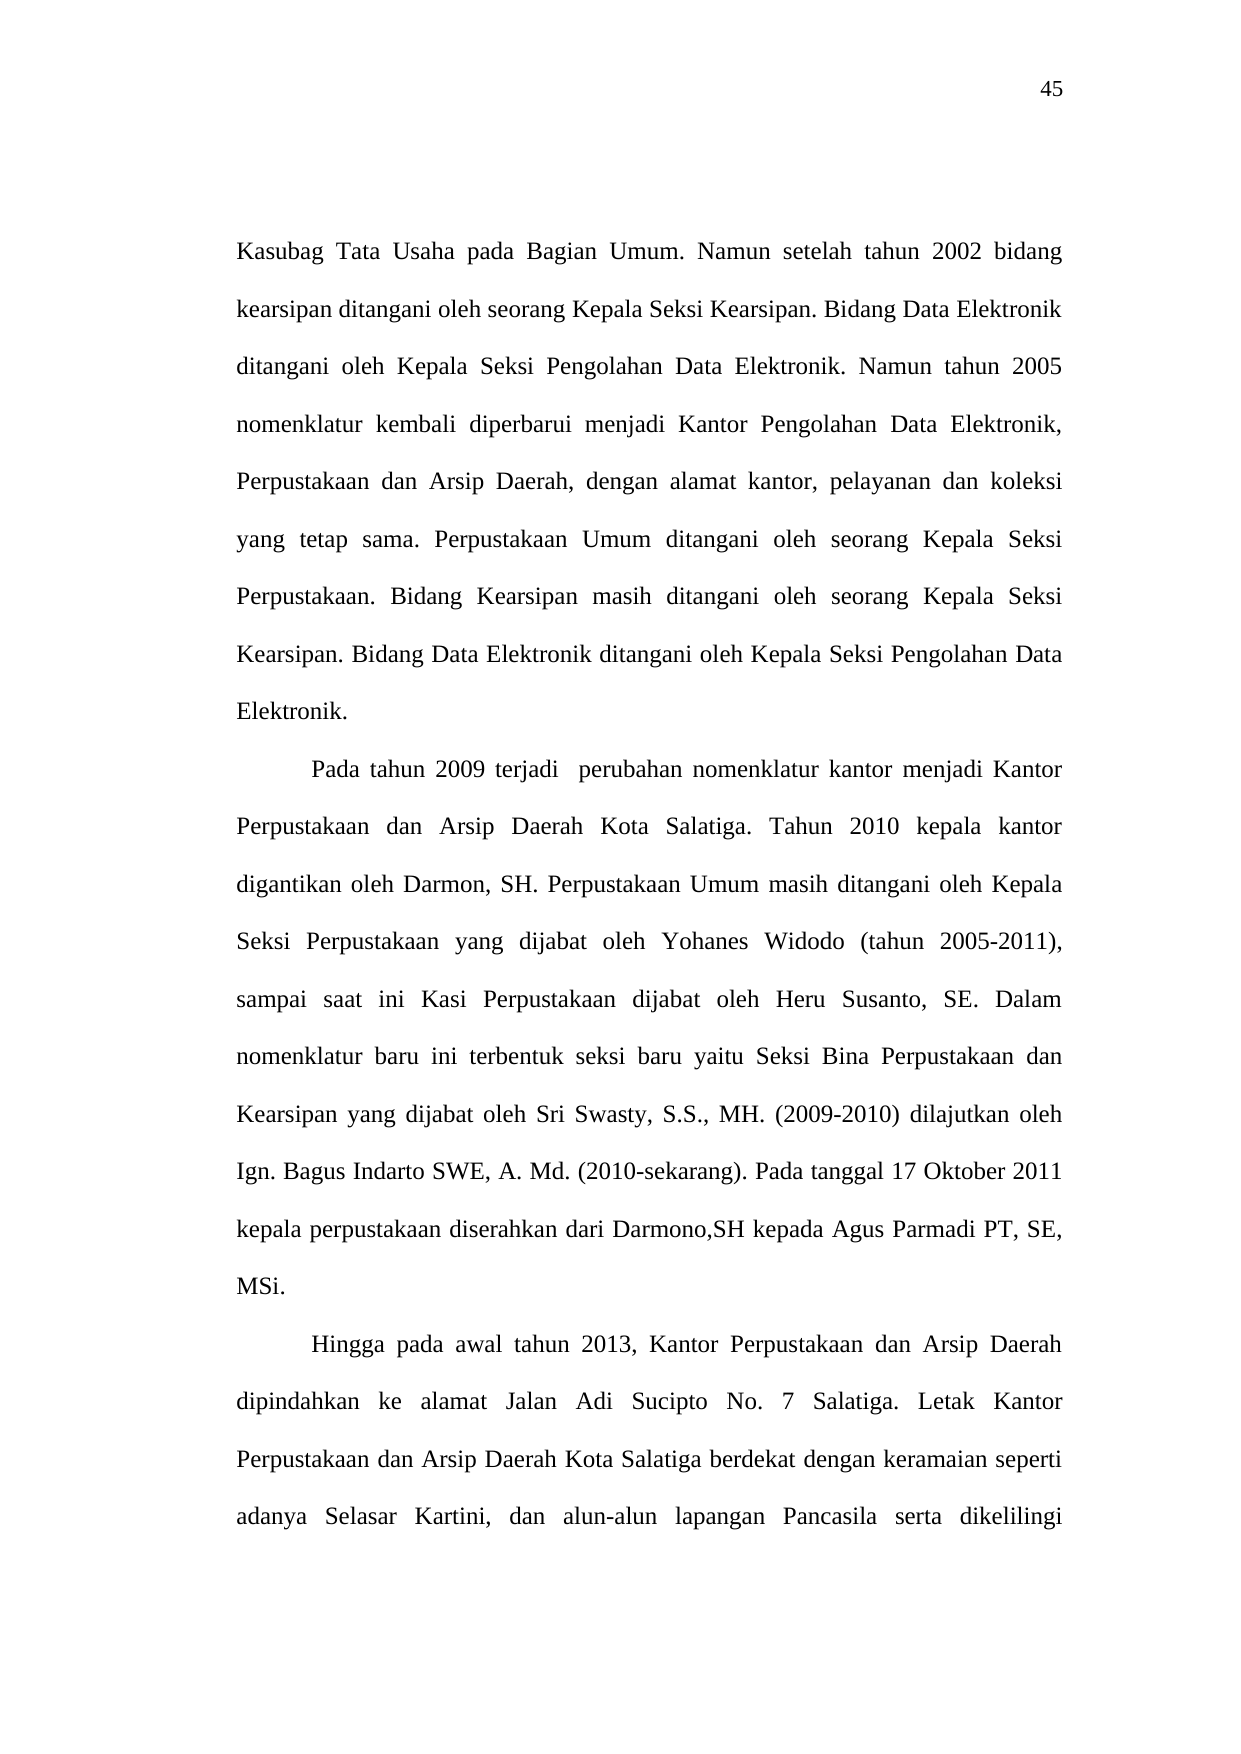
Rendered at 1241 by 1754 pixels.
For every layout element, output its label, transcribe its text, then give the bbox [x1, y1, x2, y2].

list Pada tahun 2009 terjadi perubahan nomenklatur kantor menjadi Kantor Perpustakaan dan Arsip Daerah Kota Salatiga. Tahun 2010 kepala kantor digantikan oleh Darmon, SH. Perpustakaan Umum masih ditangani oleh Kepala Seksi Perpustakaan yang dijabat oleh Yohanes Widodo (tahun 2005-2011), sampai saat ini Kasi Perpustakaan dijabat oleh Heru Susanto, SE. Dalam nomenklatur baru ini terbentuk seksi baru yaitu Seksi Bina Perpustakaan dan Kearsipan yang dijabat oleh Sri Swasty, S.S., MH. (2009-2010) dilajutkan oleh Ign. Bagus Indarto SWE, A. Md. (2010-sekarang). Pada tanggal 17 Oktober 2011 kepala perpustakaan diserahkan dari Darmono,SH kepada Agus Parmadi PT, SE, MSi. [236, 754, 1063, 1300]
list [236, 236, 1063, 725]
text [236, 1329, 1063, 1530]
